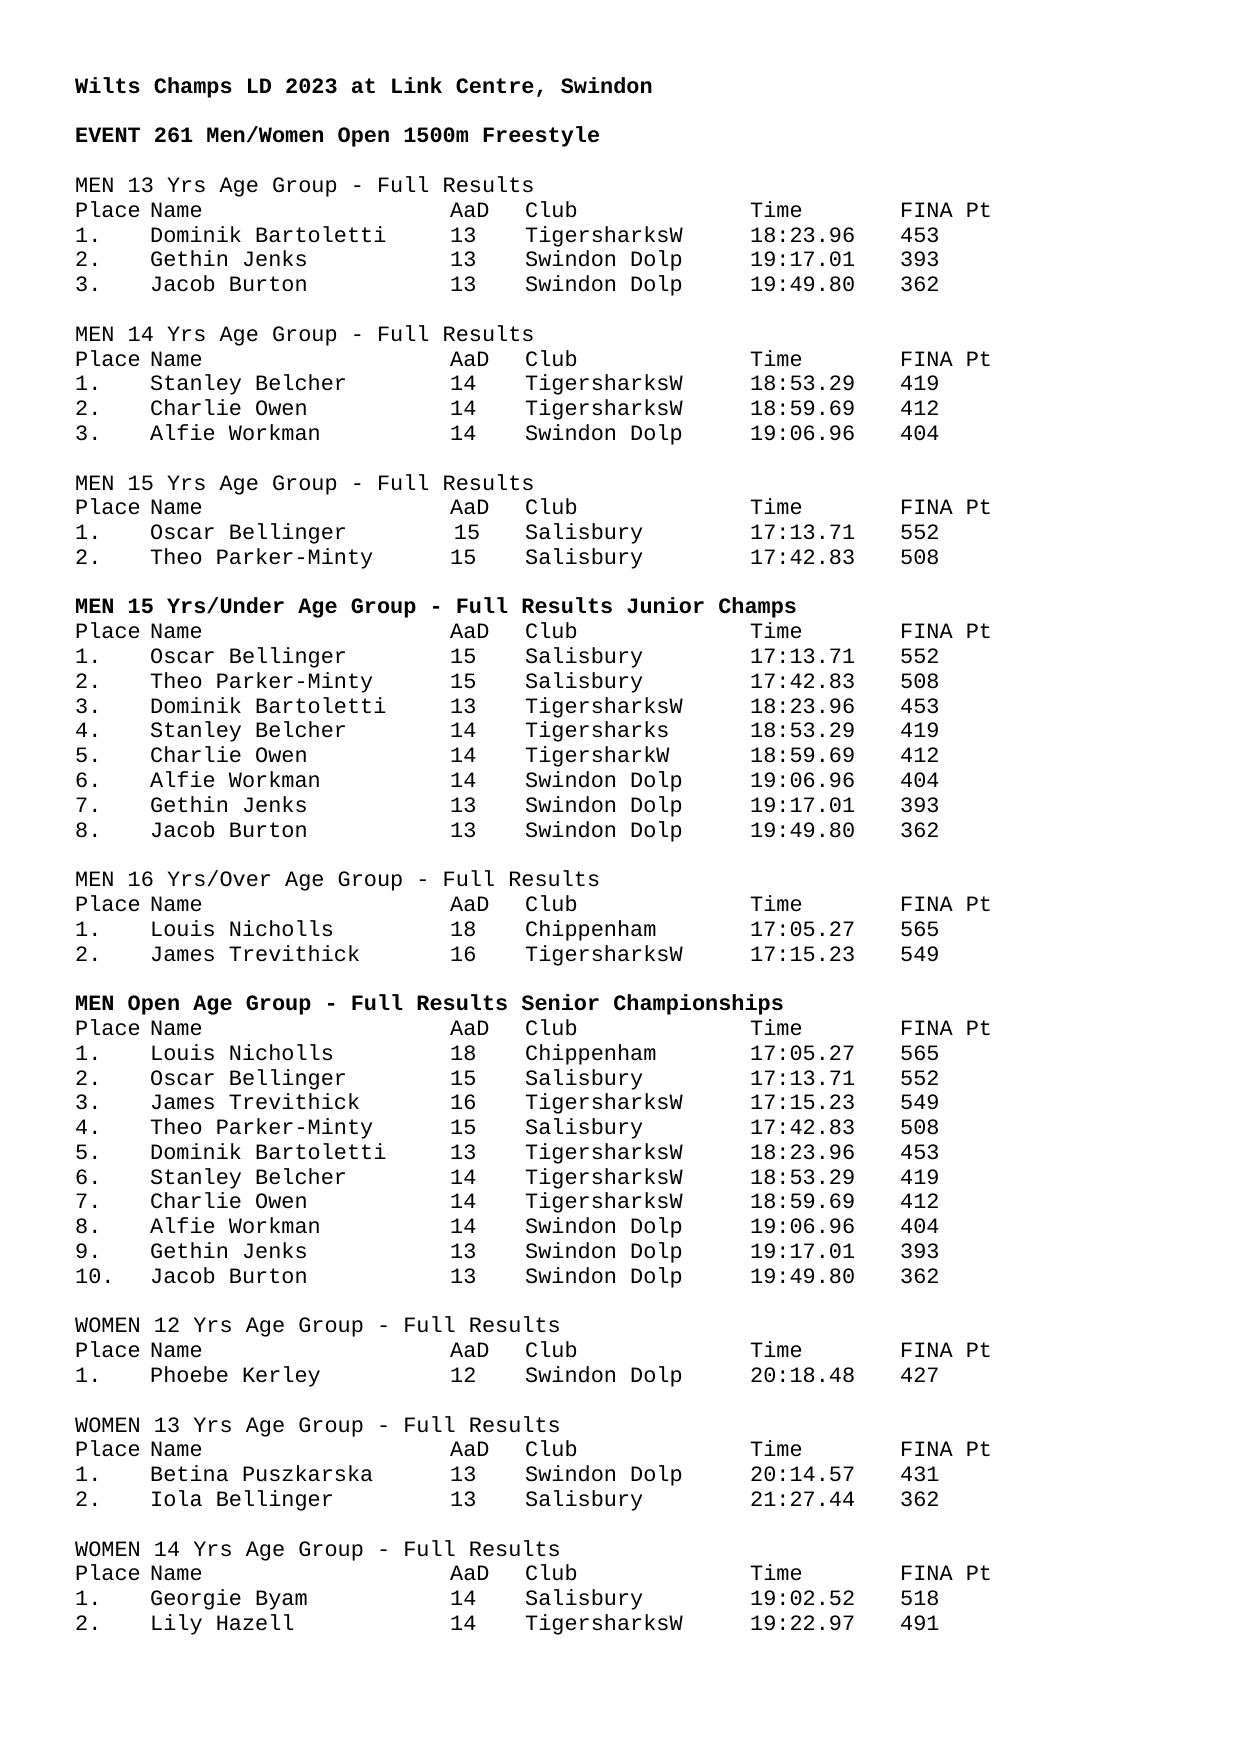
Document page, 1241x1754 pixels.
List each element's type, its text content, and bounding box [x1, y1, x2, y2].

text 2. Theo Parker-Minty 15 Salisbury 17:42.83 508 [75, 670, 1165, 695]
text 6. Alfie Workman 14 Swindon Dolp 19:06.96 404 [75, 769, 1165, 794]
text 1. Georgie Byam 14 Salisbury 19:02.52 518 [75, 1587, 1165, 1612]
text Place Name AaD Club Time FINA Pt [75, 1438, 1165, 1463]
text EVENT 261 Men/Women Open 1500m Freestyle [75, 124, 1165, 149]
text Place Name AaD Club Time FINA Pt [75, 1339, 1165, 1364]
text 1. Stanley Belcher 14 TigersharksW 18:53.29 419 [75, 372, 1165, 397]
text MEN 16 Yrs/Over Age Group - Full Results [75, 868, 1165, 893]
text 4. Stanley Belcher 14 Tigersharks 18:53.29 419 [75, 719, 1165, 744]
text 3. Dominik Bartoletti 13 TigersharksW 18:23.96 453 [75, 695, 1165, 719]
text 5. Charlie Owen 14 TigersharkW 18:59.69 412 [75, 744, 1165, 769]
text Place Name AaD Club Time FINA Pt [75, 496, 1165, 521]
text 6. Stanley Belcher 14 TigersharksW 18:53.29 419 [75, 1166, 1165, 1191]
text WOMEN 13 Yrs Age Group - Full Results [75, 1414, 1165, 1438]
text 2. Charlie Owen 14 TigersharksW 18:59.69 412 [75, 397, 1165, 422]
text 2. Gethin Jenks 13 Swindon Dolp 19:17.01 393 [75, 248, 1165, 273]
text Place Name AaD Club Time FINA Pt [75, 893, 1165, 918]
text 2. Iola Bellinger 13 Salisbury 21:27.44 362 [75, 1488, 1165, 1513]
text 1. Louis Nicholls 18 Chippenham 17:05.27 565 [75, 1042, 1165, 1067]
text 8. Jacob Burton 13 Swindon Dolp 19:49.80 362 [75, 819, 1165, 843]
text 1. Oscar Bellinger 15 Salisbury 17:13.71 552 [75, 521, 1165, 546]
text 1. Phoebe Kerley 12 Swindon Dolp 20:18.48 427 [75, 1364, 1165, 1389]
text Place Name AaD Club Time FINA Pt [75, 348, 1165, 372]
text 10. Jacob Burton 13 Swindon Dolp 19:49.80 362 [75, 1265, 1165, 1290]
text 5. Dominik Bartoletti 13 TigersharksW 18:23.96 453 [75, 1141, 1165, 1166]
text 1. Louis Nicholls 18 Chippenham 17:05.27 565 [75, 918, 1165, 943]
text 2. Theo Parker-Minty 15 Salisbury 17:42.83 508 [75, 546, 1165, 571]
text MEN 13 Yrs Age Group - Full Results [75, 174, 1165, 199]
text 7. Charlie Owen 14 TigersharksW 18:59.69 412 [75, 1191, 1165, 1215]
text 1. Betina Puszkarska 13 Swindon Dolp 20:14.57 431 [75, 1463, 1165, 1488]
text 3. James Trevithick 16 TigersharksW 17:15.23 549 [75, 1091, 1165, 1116]
text 1. Dominik Bartoletti 13 TigersharksW 18:23.96 453 [75, 224, 1165, 248]
text 3. Jacob Burton 13 Swindon Dolp 19:49.80 362 [75, 273, 1165, 298]
text Place Name AaD Club Time FINA Pt [75, 620, 1165, 645]
text 2. James Trevithick 16 TigersharksW 17:15.23 549 [75, 943, 1165, 967]
text MEN 15 Yrs Age Group - Full Results [75, 472, 1165, 496]
text 2. Oscar Bellinger 15 Salisbury 17:13.71 552 [75, 1067, 1165, 1091]
text Place Name AaD Club Time FINA Pt [75, 1017, 1165, 1042]
text WOMEN 12 Yrs Age Group - Full Results [75, 1314, 1165, 1339]
text MEN 14 Yrs Age Group - Full Results [75, 323, 1165, 348]
text Wilts Champs LD 2023 at Link Centre, Swindon [75, 75, 1165, 100]
text MEN 15 Yrs/Under Age Group - Full Results Junior Champs [75, 596, 1165, 620]
text 8. Alfie Workman 14 Swindon Dolp 19:06.96 404 [75, 1215, 1165, 1240]
text 2. Lily Hazell 14 TigersharksW 19:22.97 491 [75, 1612, 1165, 1637]
text 7. Gethin Jenks 13 Swindon Dolp 19:17.01 393 [75, 794, 1165, 819]
text 3. Alfie Workman 14 Swindon Dolp 19:06.96 404 [75, 422, 1165, 447]
text MEN Open Age Group - Full Results Senior Championships [75, 992, 1165, 1017]
text 4. Theo Parker-Minty 15 Salisbury 17:42.83 508 [75, 1116, 1165, 1141]
text 1. Oscar Bellinger 15 Salisbury 17:13.71 552 [75, 645, 1165, 670]
text Place Name AaD Club Time FINA Pt [75, 1562, 1165, 1587]
text 9. Gethin Jenks 13 Swindon Dolp 19:17.01 393 [75, 1240, 1165, 1265]
text WOMEN 14 Yrs Age Group - Full Results [75, 1538, 1165, 1562]
text Place Name AaD Club Time FINA Pt [75, 199, 1165, 224]
